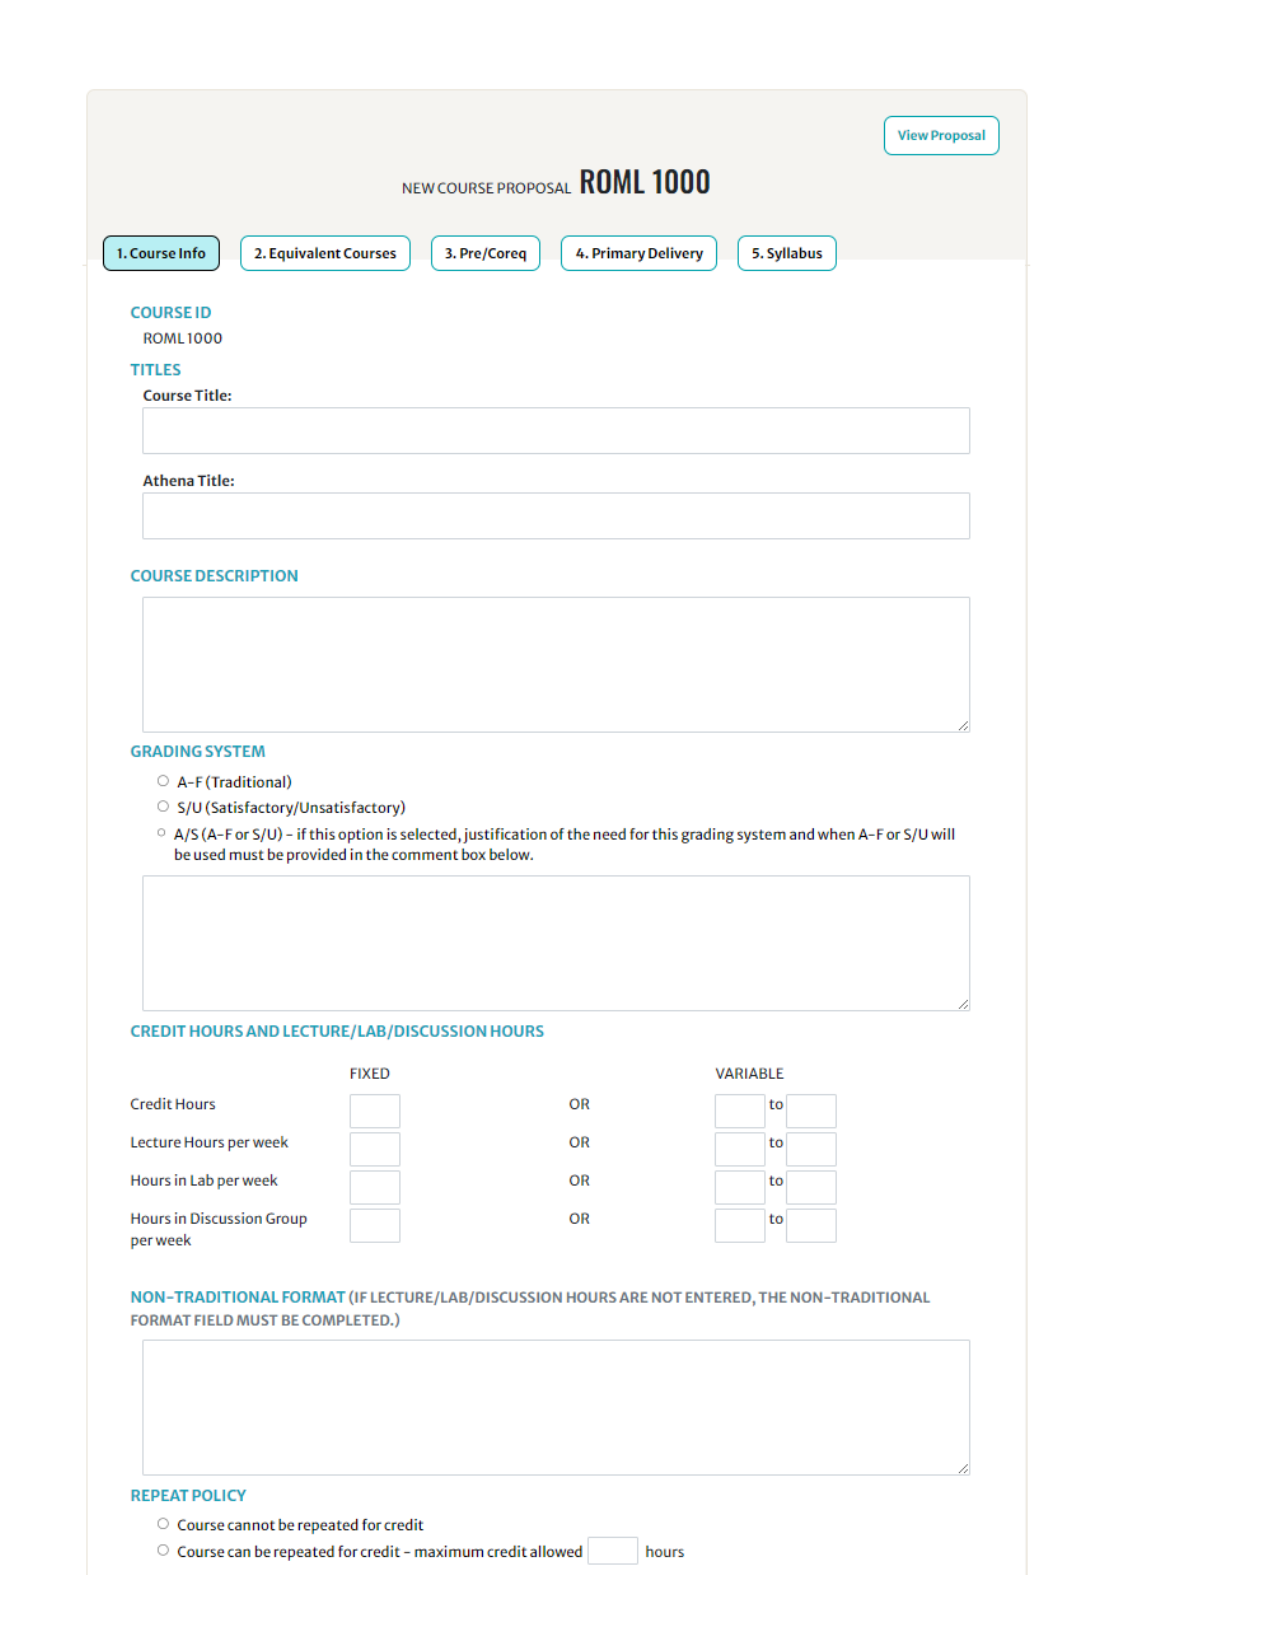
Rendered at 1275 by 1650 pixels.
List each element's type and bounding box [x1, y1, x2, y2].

picture [75, 75, 1043, 1575]
